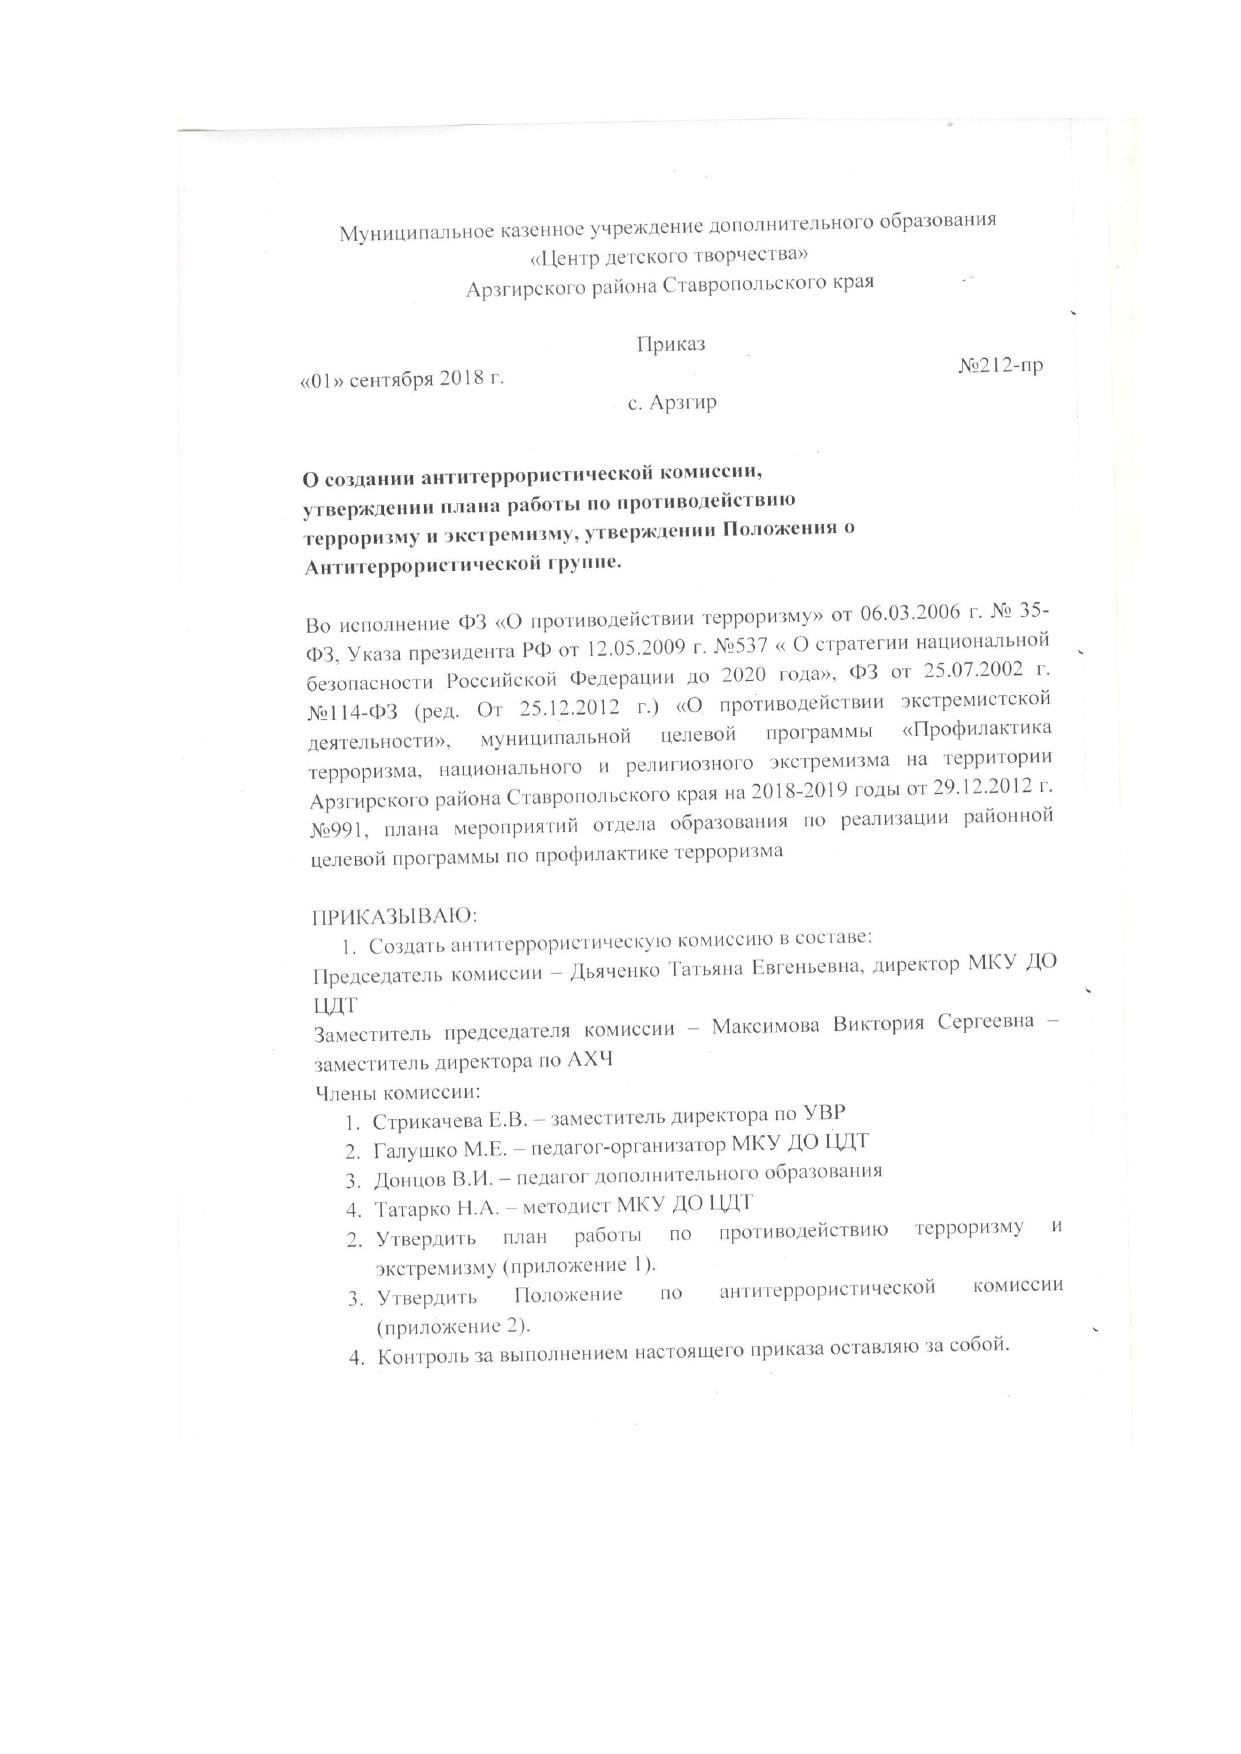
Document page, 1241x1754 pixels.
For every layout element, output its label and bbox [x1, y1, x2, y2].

picture [177, 118, 1152, 1458]
